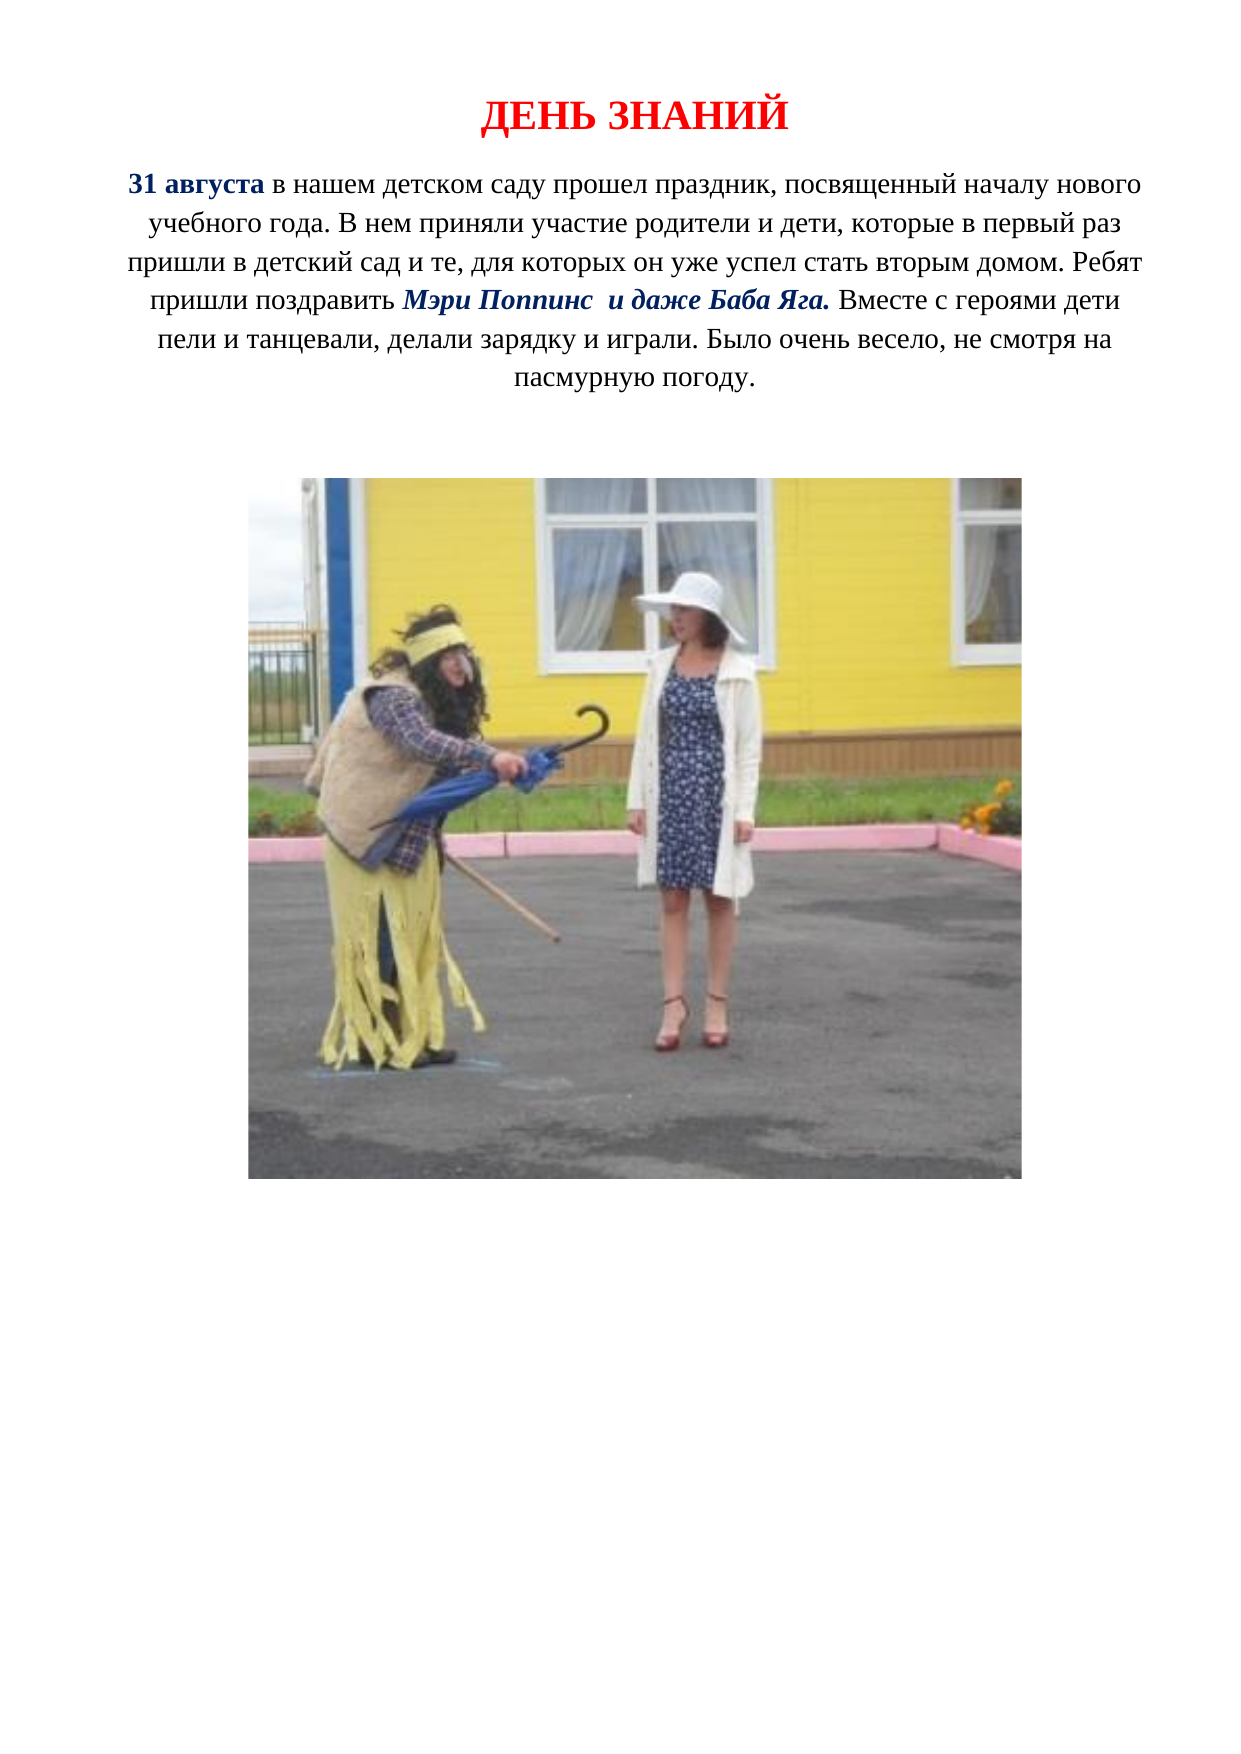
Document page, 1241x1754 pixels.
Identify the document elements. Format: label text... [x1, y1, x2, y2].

text ДЕНЬ ЗНАНИЙ [118, 91, 1152, 139]
text 31 августа в нашем детском саду прошел праздник, посвященный началу нового учебного года. В нем приняли участие родители и дети, которые в первый раз пришли в детский сад и те, для которых он уже успел стать вторым домом. Ребят пришли поздравить Мэри Поппинс и даже Баба Яга. Вместе с героями дети пели и танцевали, делали зарядку и играли. Было очень весело, не смотря на пасмурную погоду. [118, 167, 1152, 393]
picture [248, 478, 1022, 1179]
